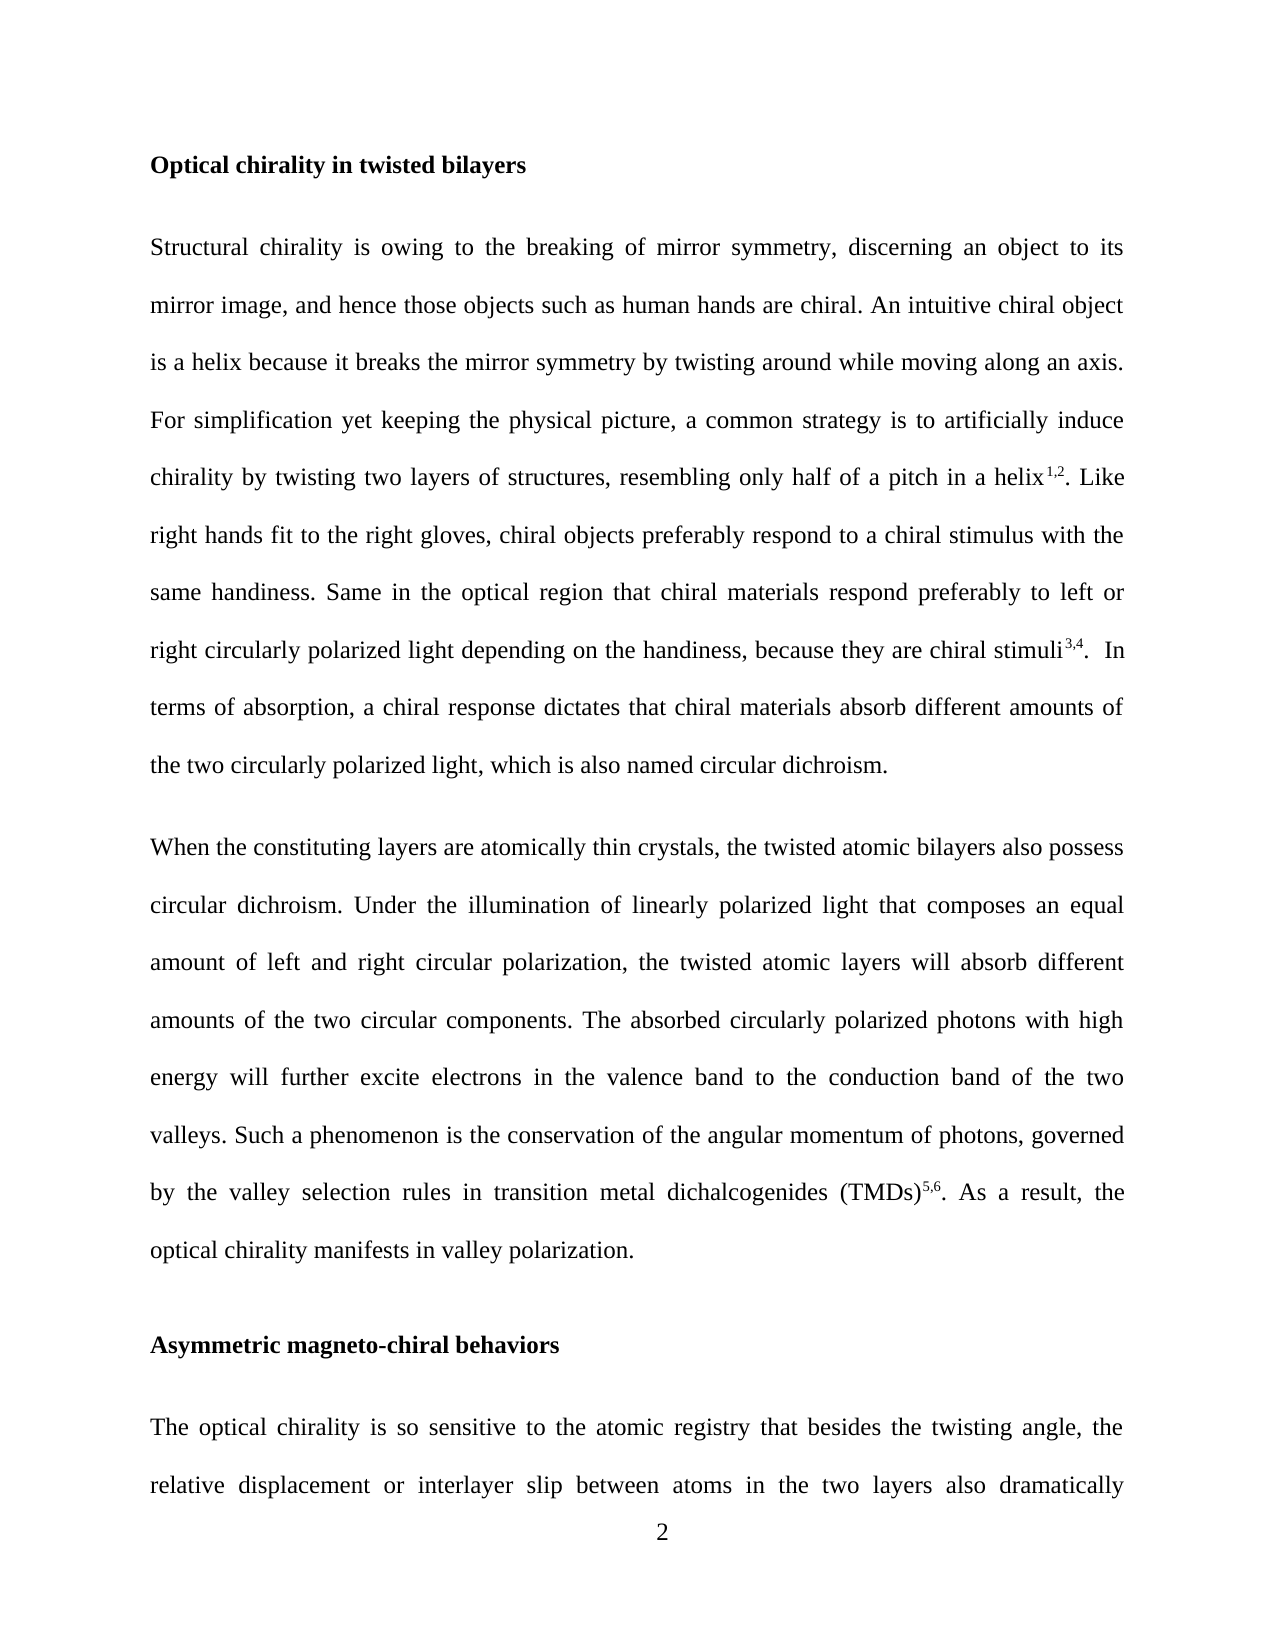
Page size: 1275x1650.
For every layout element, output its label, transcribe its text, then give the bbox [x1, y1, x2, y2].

text Optical chirality in twisted bilayers [150, 150, 1125, 179]
text Asymmetric magneto-chiral behaviors [150, 1330, 1125, 1359]
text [150, 1412, 1125, 1499]
text When the constituting layers are atomically thin crystals, the twisted atomic bilayers also possess circular dichroism. Under the illumination of linearly polarized light that composes an equal amount of left and right circular polarization, the twisted atomic layers will absorb different amounts of the two circular components. The absorbed circularly polarized photons with high energy will further excite electrons in the valence band to the conduction band of the two valleys. Such a phenomenon is the conservation of the angular momentum of photons, governed by the valley selection rules in transition metal dichalcogenides (TMDs)5,6. As a result, the optical chirality manifests in valley polarization. [150, 832, 1125, 1264]
text Structural chirality is owing to the breaking of mirror symmetry, discerning an object to its mirror image, and hence those objects such as human hands are chiral. An intuitive chiral object is a helix because it breaks the mirror symmetry by twisting around while moving along an axis. For simplification yet keeping the physical picture, a common strategy is to artificially induce chirality by twisting two layers of structures, resembling only half of a pitch in a helix1,2. Like right hands fit to the right gloves, chiral objects preferably respond to a chiral stimulus with the same handiness. Same in the optical region that chiral materials respond preferably to left or right circularly polarized light depending on the handiness, because they are chiral stimuli3,4. In terms of absorption, a chiral response dictates that chiral materials absorb different amounts of the two circularly polarized light, which is also named circular dichroism. [150, 232, 1125, 779]
